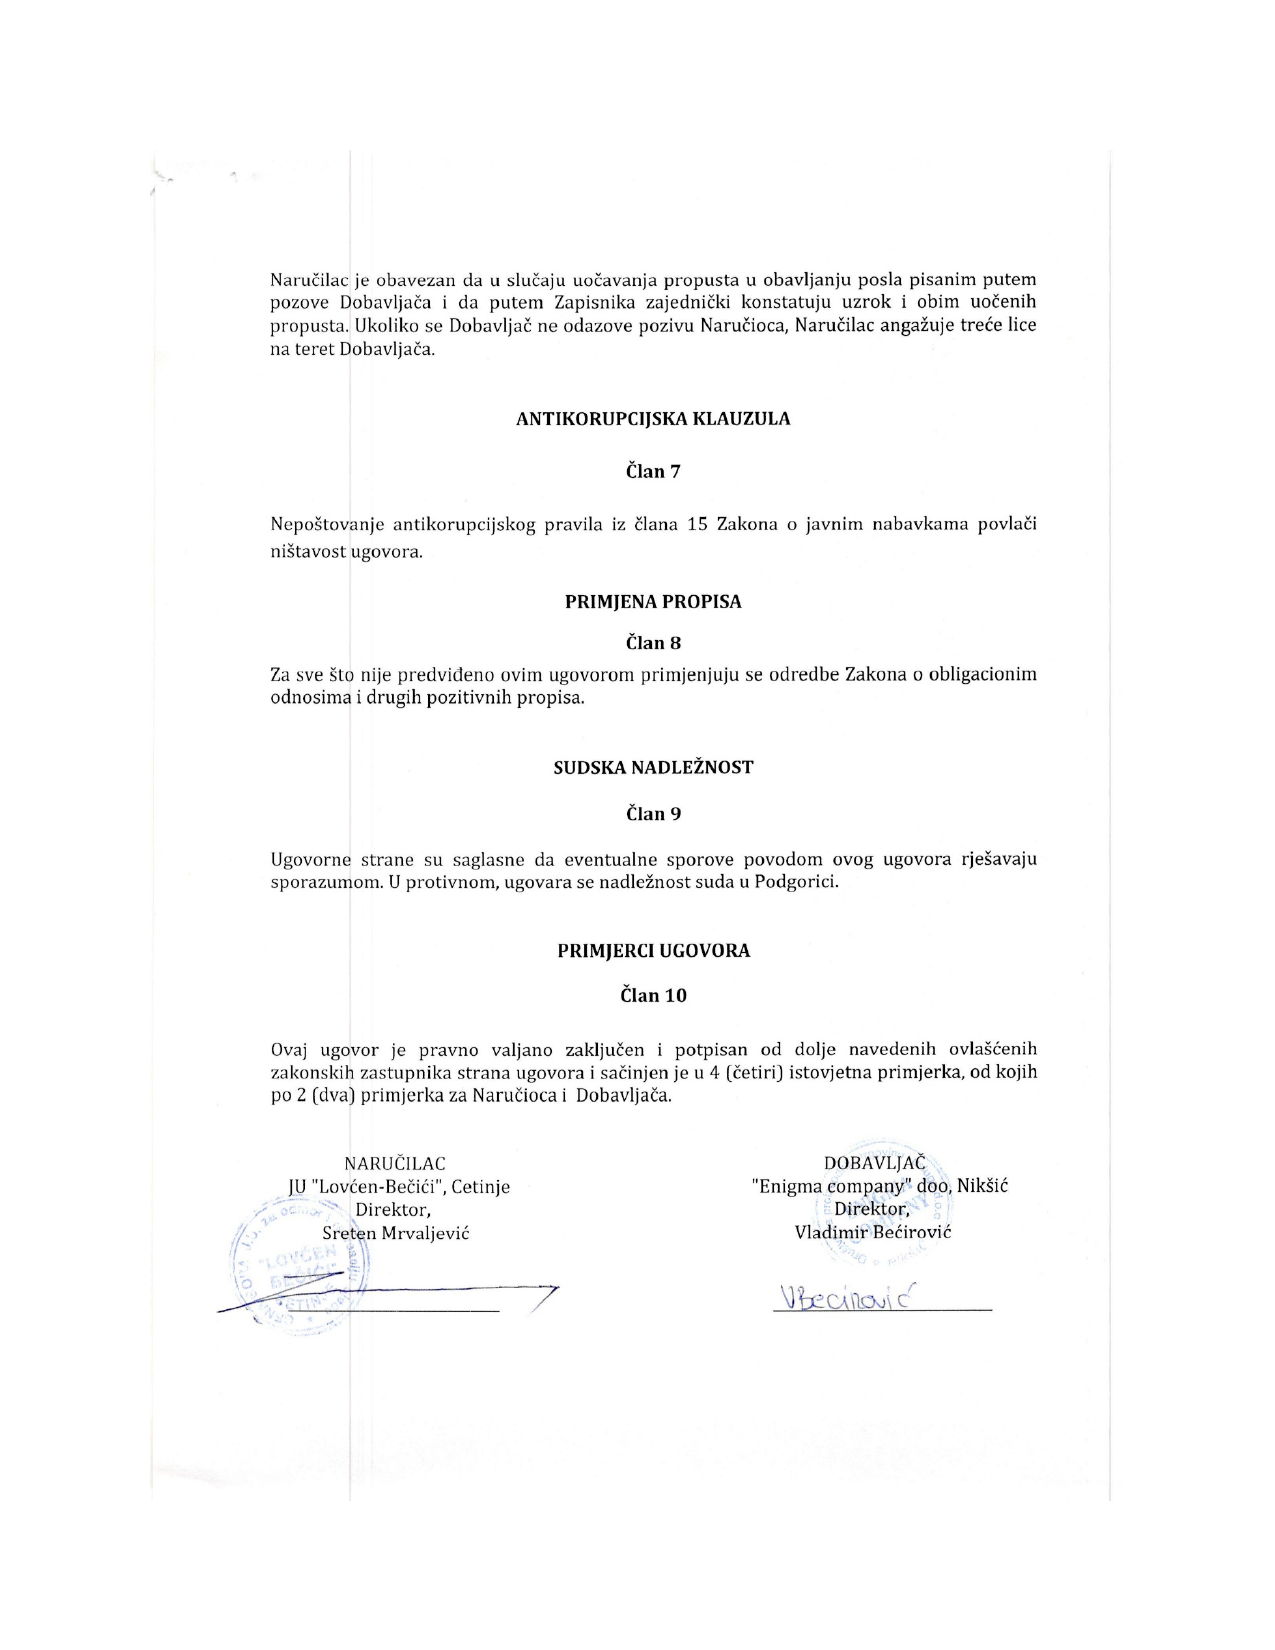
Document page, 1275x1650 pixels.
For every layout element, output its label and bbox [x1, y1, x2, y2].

picture [150, 150, 1125, 1501]
